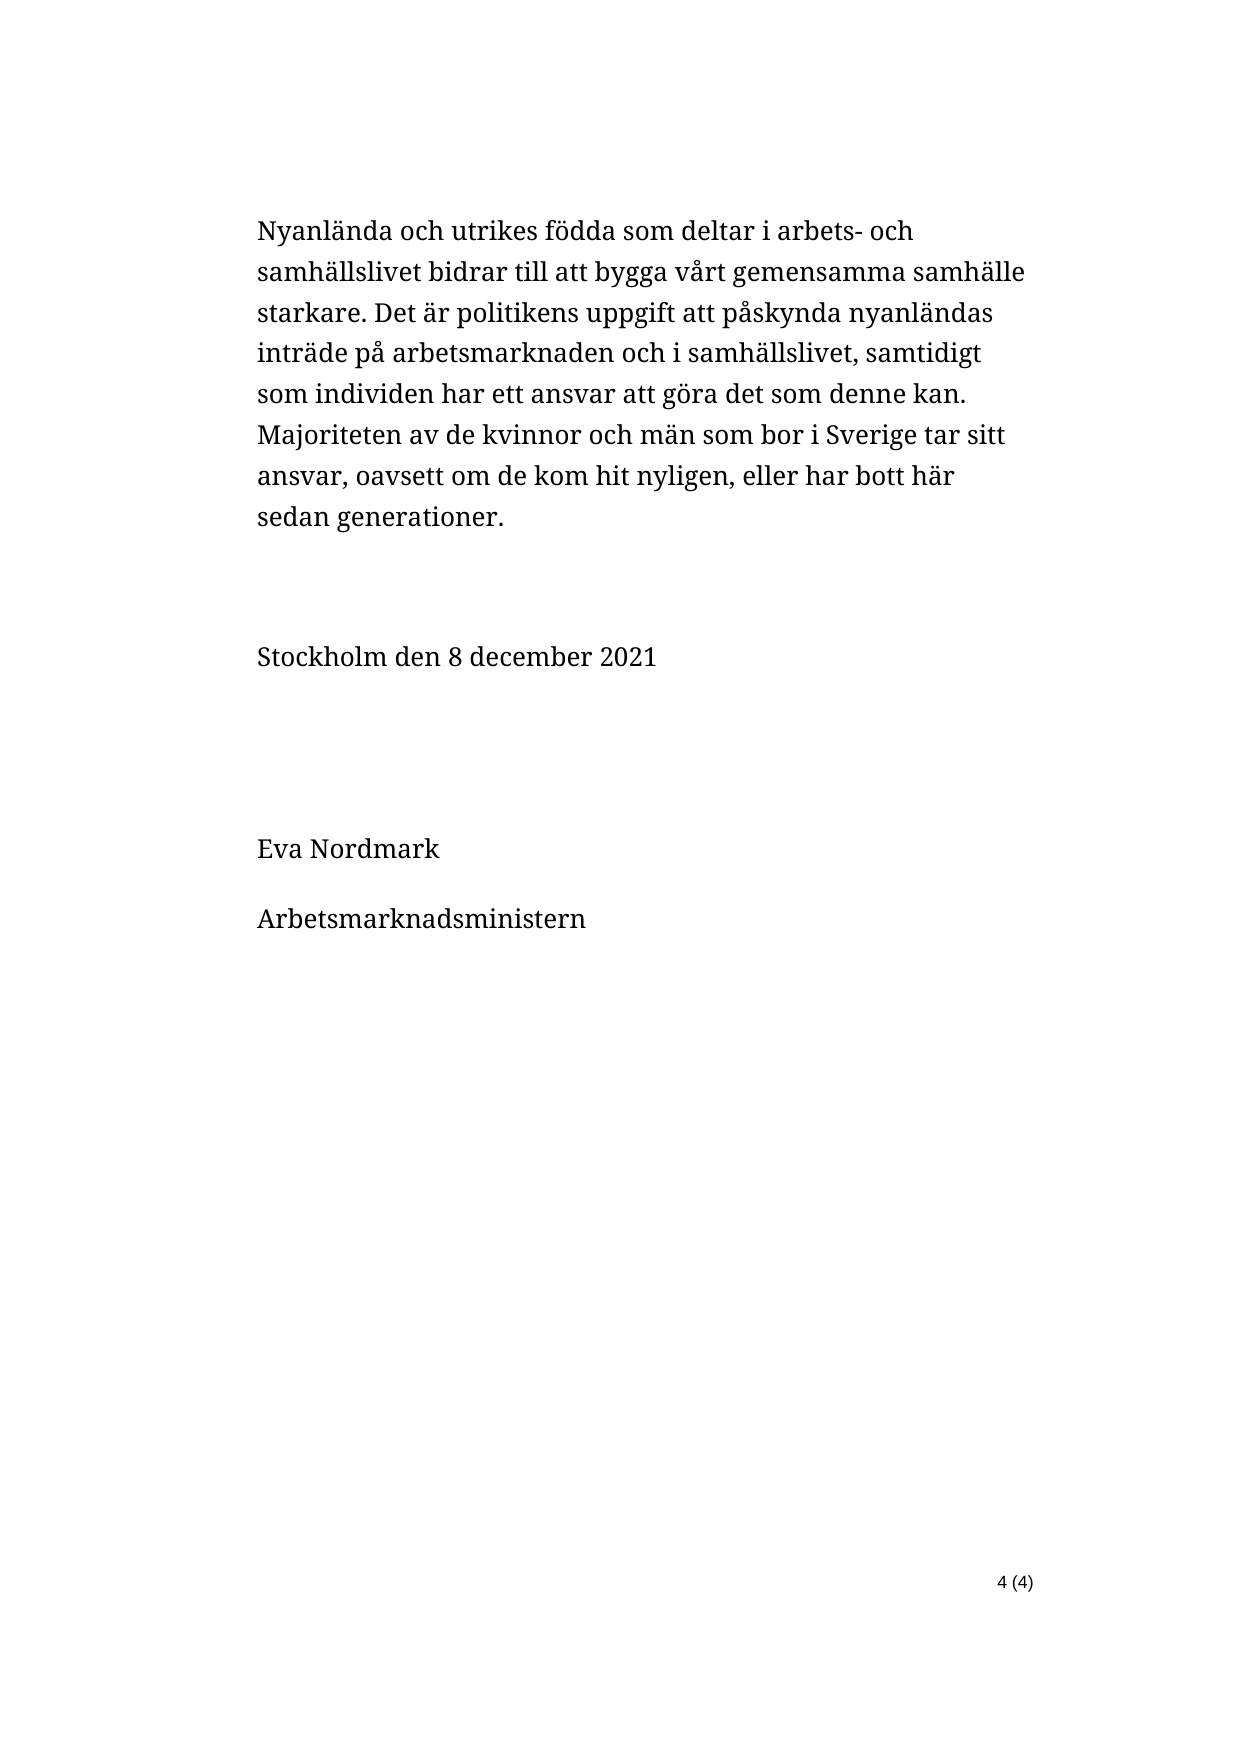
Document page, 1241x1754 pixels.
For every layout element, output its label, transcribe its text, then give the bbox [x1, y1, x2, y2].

text Stockholm den [257, 638, 1033, 674]
text Nyanlända och utrikes födda som deltar i arbets- och samhällslivet bidrar till att bygga vårt gemensamma samhälle starkare. Det är politikens uppgift att påskynda nyanländas inträde på arbetsmarknaden och i samhällslivet, samtidigt som individen har ett ansvar att göra det som denne kan. Majoriteten av de kvinnor och män som bor i Sverige tar sitt ansvar, oavsett om de kom hit nyligen, eller har bott här sedan generationer. [257, 213, 1033, 534]
